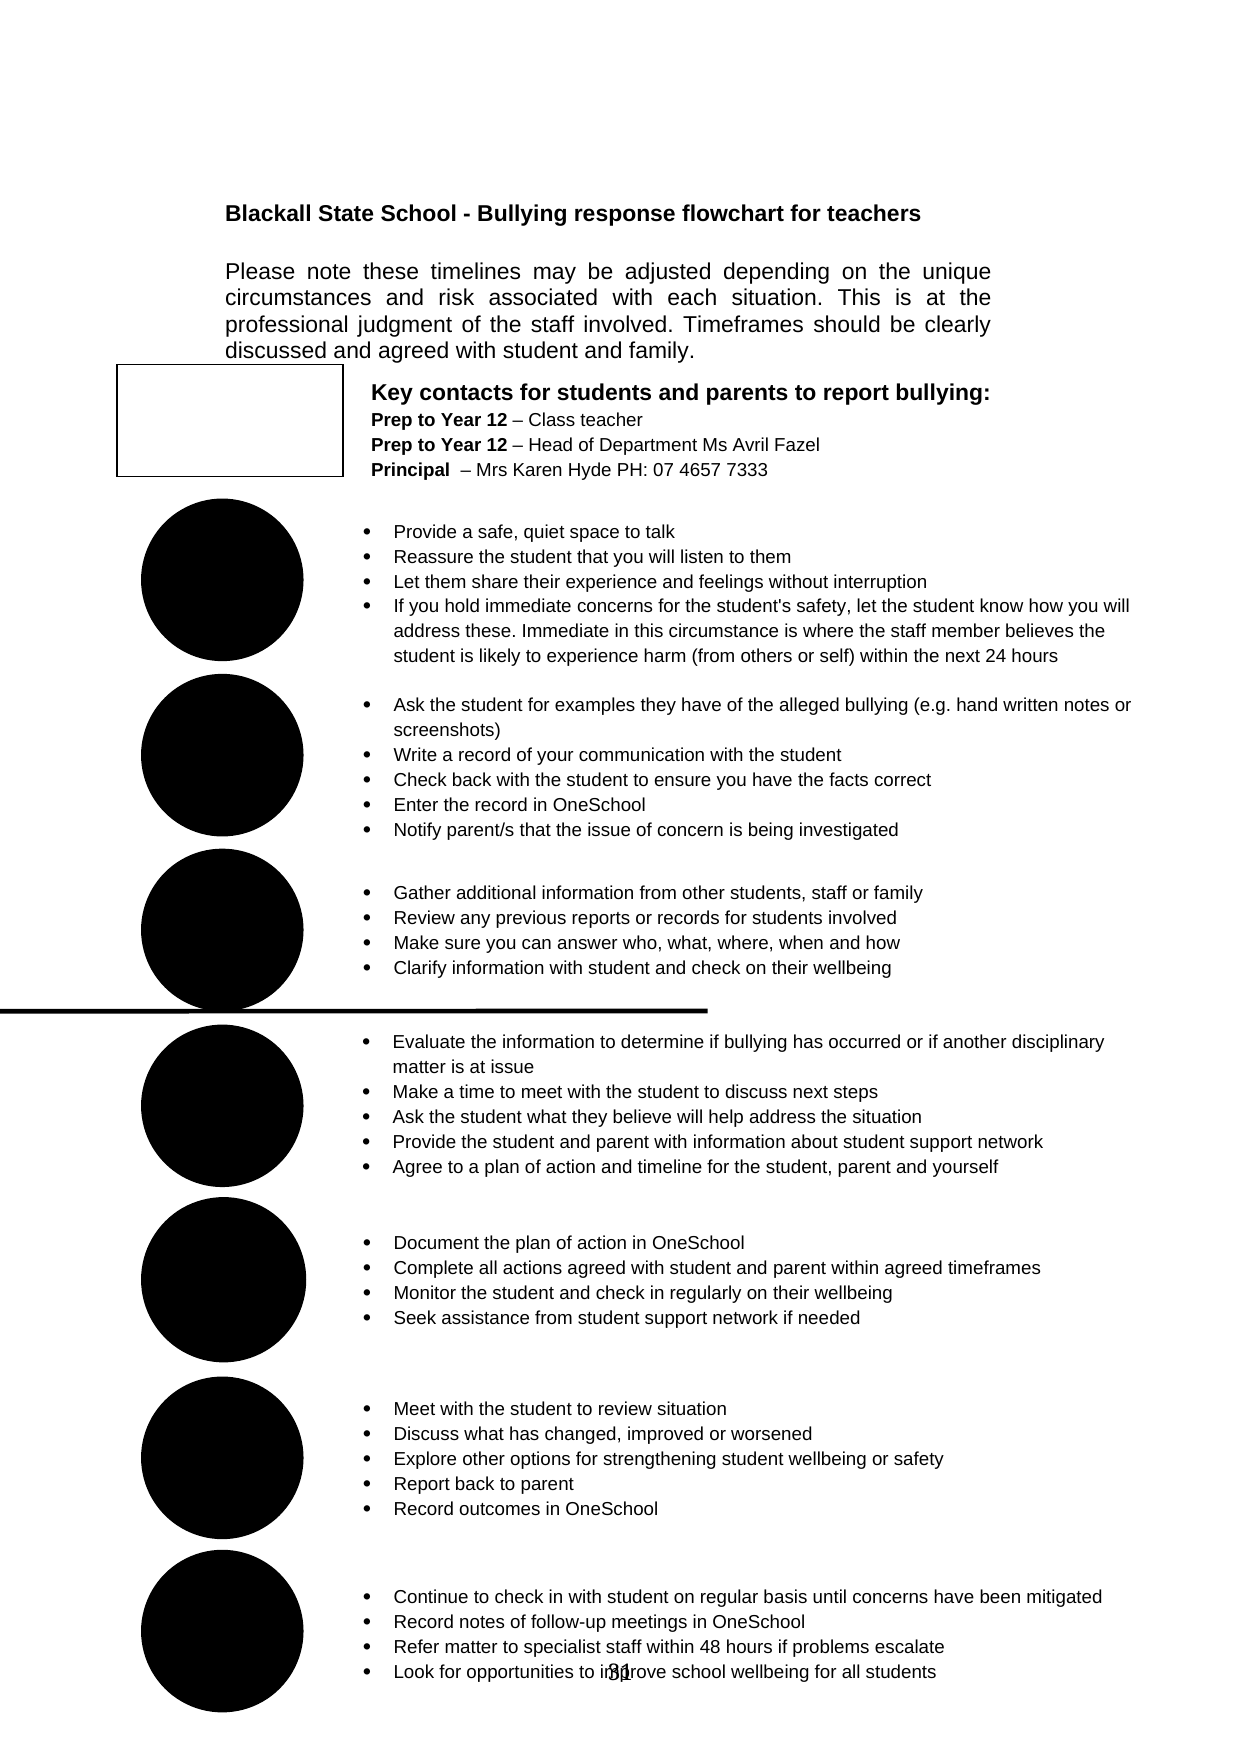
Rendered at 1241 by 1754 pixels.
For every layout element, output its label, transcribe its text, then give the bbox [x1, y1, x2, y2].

text Blackall State School - Bullying response flowchart for teachers [225, 200, 992, 227]
text Please note these timelines may be adjusted depending on the unique circumstances and risk associated with each situation. This is at the professional judgment of the staff involved. Timeframes should be clearly discussed and agreed with student and family. [225, 258, 992, 363]
